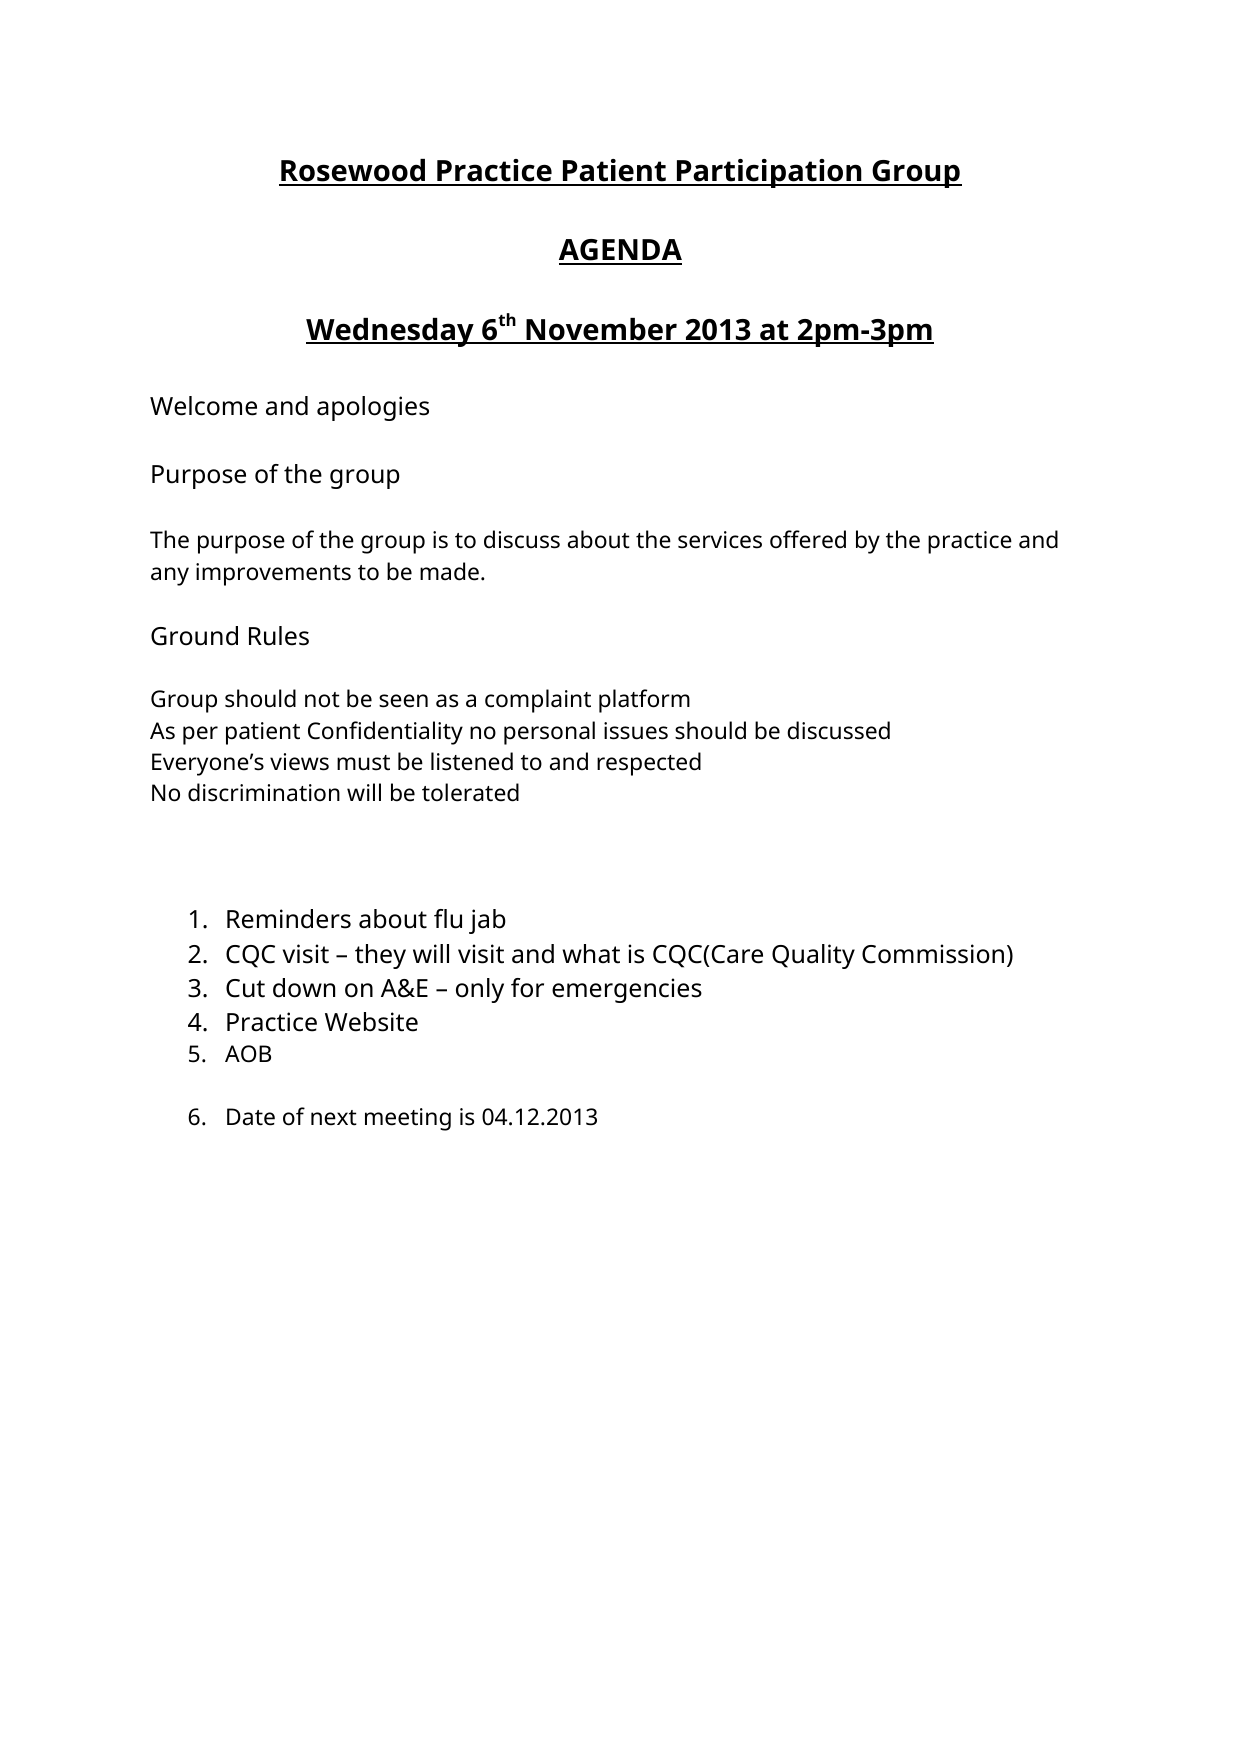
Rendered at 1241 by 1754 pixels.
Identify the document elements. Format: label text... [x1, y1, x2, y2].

text Everyone’s views must be listened to and respected [150, 746, 1090, 777]
text Wednesday 6th November 2013 at 2pm-3pm [150, 309, 1090, 348]
text The purpose of the group is to discuss about the services offered by the practice and any improvements to be made. [150, 524, 1090, 587]
text Rosewood Practice Patient Participation Group [150, 150, 1090, 190]
list AOB [187, 1038, 1090, 1070]
list Reminders about flu jab [187, 902, 1090, 936]
list Practice Website [187, 1004, 1090, 1038]
text AGENDA [150, 229, 1090, 269]
list Date of next meeting is 04.12.2013 [187, 1101, 1090, 1132]
text Purpose of the group [150, 456, 1090, 490]
text Group should not be seen as a complaint platform [150, 683, 1090, 715]
list CQC visit – they will visit and what is CQC(Care Quality Commission) [187, 936, 1090, 970]
text No discrimination will be tolerated [150, 777, 1090, 808]
text As per patient Confidentiality no personal issues should be discussed [150, 715, 1090, 746]
text Ground Rules [150, 618, 1090, 652]
list Cut down on A&E – only for emergencies [187, 970, 1090, 1004]
text Welcome and apologies [150, 388, 1090, 422]
